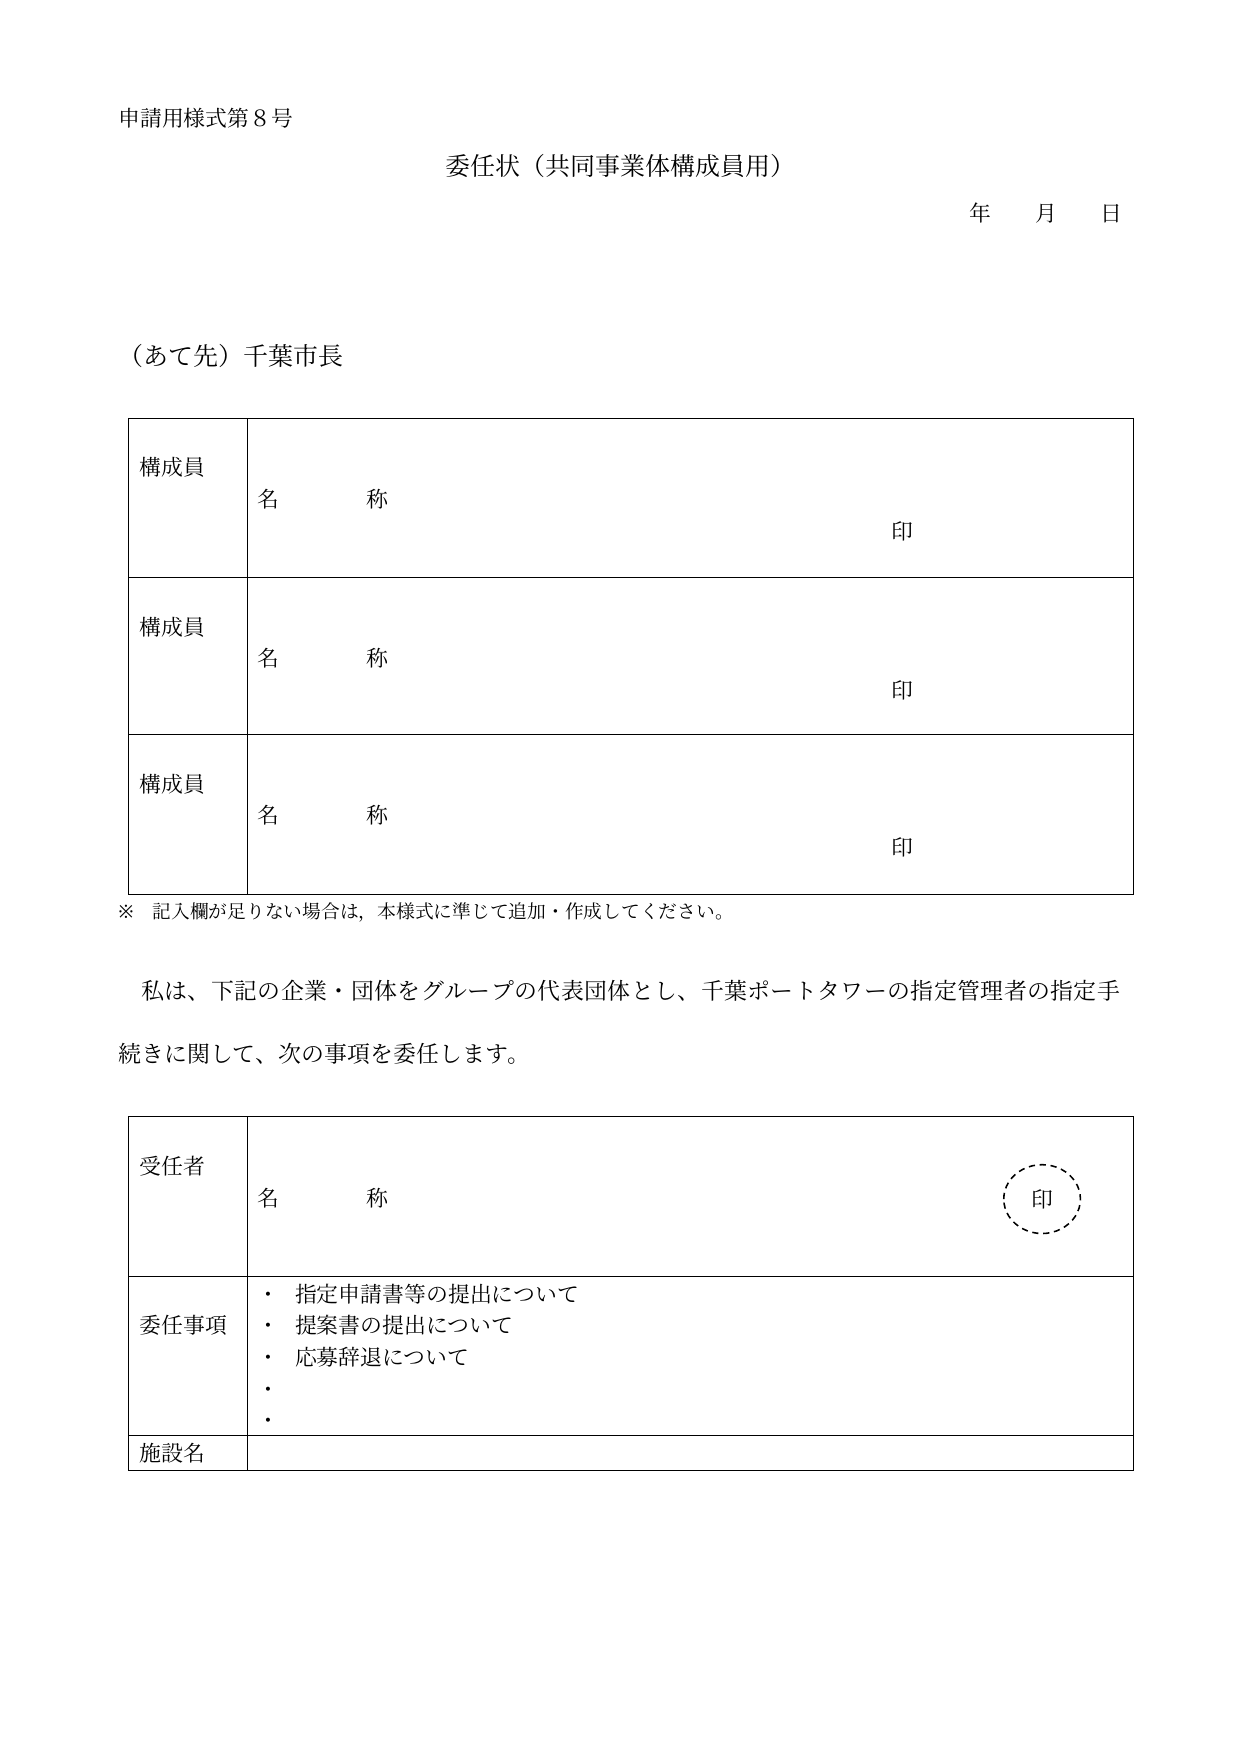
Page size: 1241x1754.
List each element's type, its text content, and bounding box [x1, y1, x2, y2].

text 年 月 日 [118, 196, 1122, 228]
table_cell 名 称 印 [248, 578, 1133, 734]
table_cell 指定申請書等の提出について 提案書の提出について 応募辞退について ・ ・ [248, 1277, 1133, 1435]
text 私は、下記の企業・団体をグループの代表団体とし、千葉ポートタワーの指定管理者の指定手続きに関して、次の事項を委任します。 [118, 958, 1122, 1084]
table_cell 委任事項 [129, 1277, 247, 1435]
table_header 名 称 [248, 1117, 1133, 1276]
table_header 名 称 印 [248, 419, 1133, 577]
table_cell 施設名 [129, 1436, 247, 1470]
table_cell 構成員 [129, 578, 247, 734]
table_cell 名 称 印 [248, 735, 1133, 893]
table_header 受任者 [129, 1117, 247, 1276]
table_cell 構成員 [129, 735, 247, 893]
text 委任状（共同事業体構成員用） [118, 133, 1122, 196]
table_header 構成員 [129, 419, 247, 577]
text （あて先）千葉市長 [118, 323, 1122, 386]
text 申請用様式第８号 [118, 101, 1122, 133]
text ※ 記入欄が足りない場合は，本様式に準じて追加・作成してください。 [118, 894, 1122, 926]
table_cell [248, 1436, 1133, 1470]
